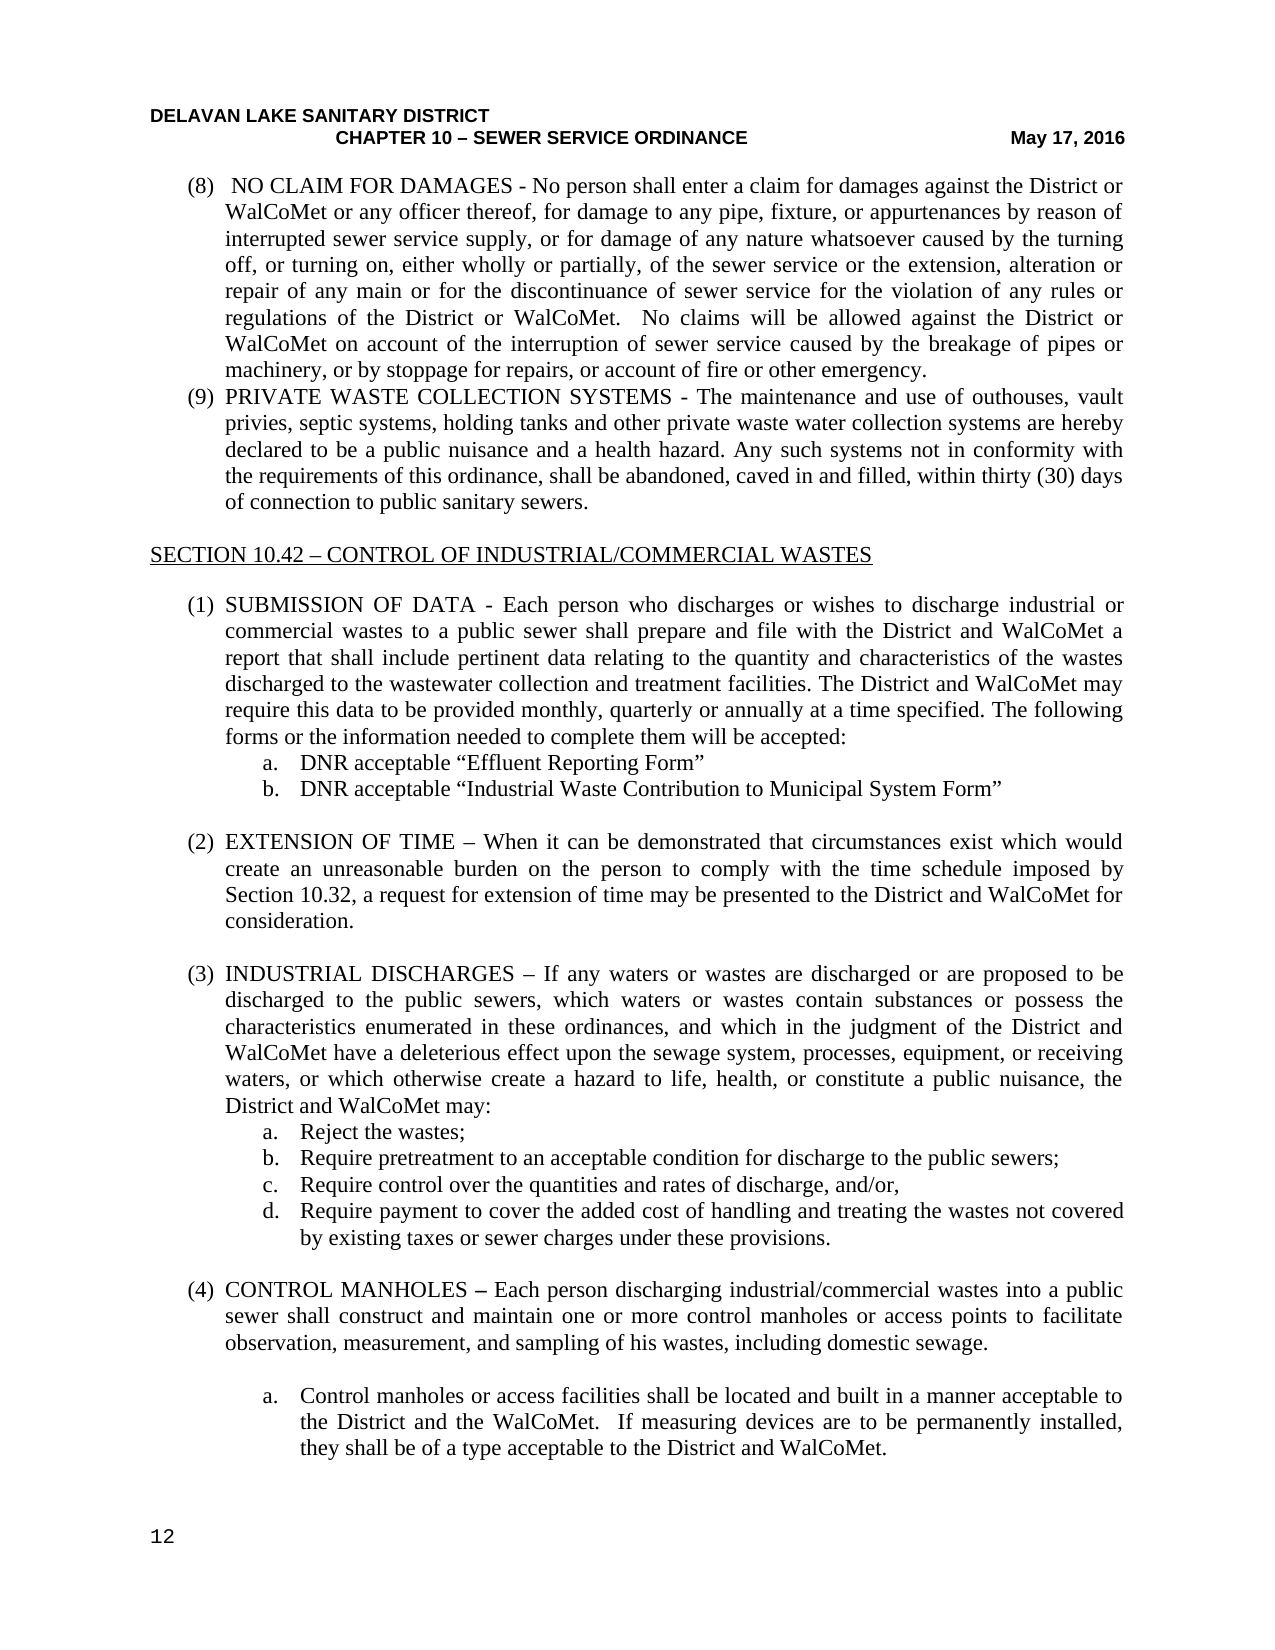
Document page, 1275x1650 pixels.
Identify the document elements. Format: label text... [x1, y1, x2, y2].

list Require payment to cover the added cost of handling and treating the wastes not covered by existing taxes or sewer charges under these provisions. [262, 1197, 1125, 1250]
text a. Control manholes or access facilities shall be located and built in a manner acceptable to the District and the WalCoMet. If measuring devices are to be permanently installed, they shall be of a type acceptable to the District and WalCoMet. [262, 1382, 1125, 1461]
list SUBMISSION OF DATA - Each person who discharges or wishes to discharge industrial or commercial wastes to a public sewer shall prepare and file with the District and WalCoMet a report that shall include pertinent data relating to the quantity and characteristics of the wastes discharged to the wastewater collection and treatment facilities. The District and WalCoMet may require this data to be provided monthly, quarterly or annually at a time specified. The following forms or the information needed to complete them will be accepted: [187, 591, 1125, 749]
list INDUSTRIAL DISCHARGES – If any waters or wastes are discharged or are proposed to be discharged to the public sewers, which waters or wastes contain substances or possess the characteristics enumerated in these ordinances, and which in the judgment of the District and WalCoMet have a deleterious effect upon the sewage system, processes, equipment, or receiving waters, or which otherwise create a hazard to life, health, or constitute a public nuisance, the District and WalCoMet may: [187, 960, 1125, 1118]
list NO CLAIM FOR DAMAGES - No person shall enter a claim for damages against the District or WalCoMet or any officer thereof, for damage to any pipe, fixture, or appurtenances by reason of interrupted sewer service supply, or for damage of any nature whatsoever caused by the turning off, or turning on, either wholly or partially, of the sewer service or the extension, alteration or repair of any main or for the discontinuance of sewer service for the violation of any rules or regulations of the District or WalCoMet. No claims will be allowed against the District or WalCoMet on account of the interruption of sewer service caused by the breakage of pipes or machinery, or by stoppage for repairs, or account of fire or other emergency. [187, 172, 1125, 383]
list Require control over the quantities and rates of discharge, and/or, [262, 1171, 1125, 1197]
list Require pretreatment to an acceptable condition for discharge to the public sewers; [262, 1144, 1125, 1171]
list CONTROL MANHOLES – Each person discharging industrial/commercial wastes into a public sewer shall construct and maintain one or more control manholes or access points to facilitate observation, measurement, and sampling of his wastes, including domestic sewage. [187, 1276, 1125, 1355]
list DNR acceptable “Industrial Waste Contribution to Municipal System Form” [262, 776, 1125, 802]
list DNR acceptable “Effluent Reporting Form” [262, 749, 1125, 776]
list Reject the wastes; [262, 1118, 1125, 1144]
list EXTENSION OF TIME – When it can be demonstrated that circumstances exist which would create an unreasonable burden on the person to comply with the time schedule imposed by Section 10.32, a request for extension of time may be presented to the District and WalCoMet for consideration. [187, 828, 1125, 934]
text SECTION 10.42 – CONTROL OF INDUSTRIAL/COMMERCIAL WASTES [150, 541, 1125, 567]
list PRIVATE WASTE COLLECTION SYSTEMS - The maintenance and use of outhouses, vault privies, septic systems, holding tanks and other private waste water collection systems are hereby declared to be a public nuisance and a health hazard. Any such systems not in conformity with the requirements of this ordinance, shall be abandoned, caved in and filled, within thirty (30) days of connection to public sanitary sewers. [187, 383, 1125, 515]
